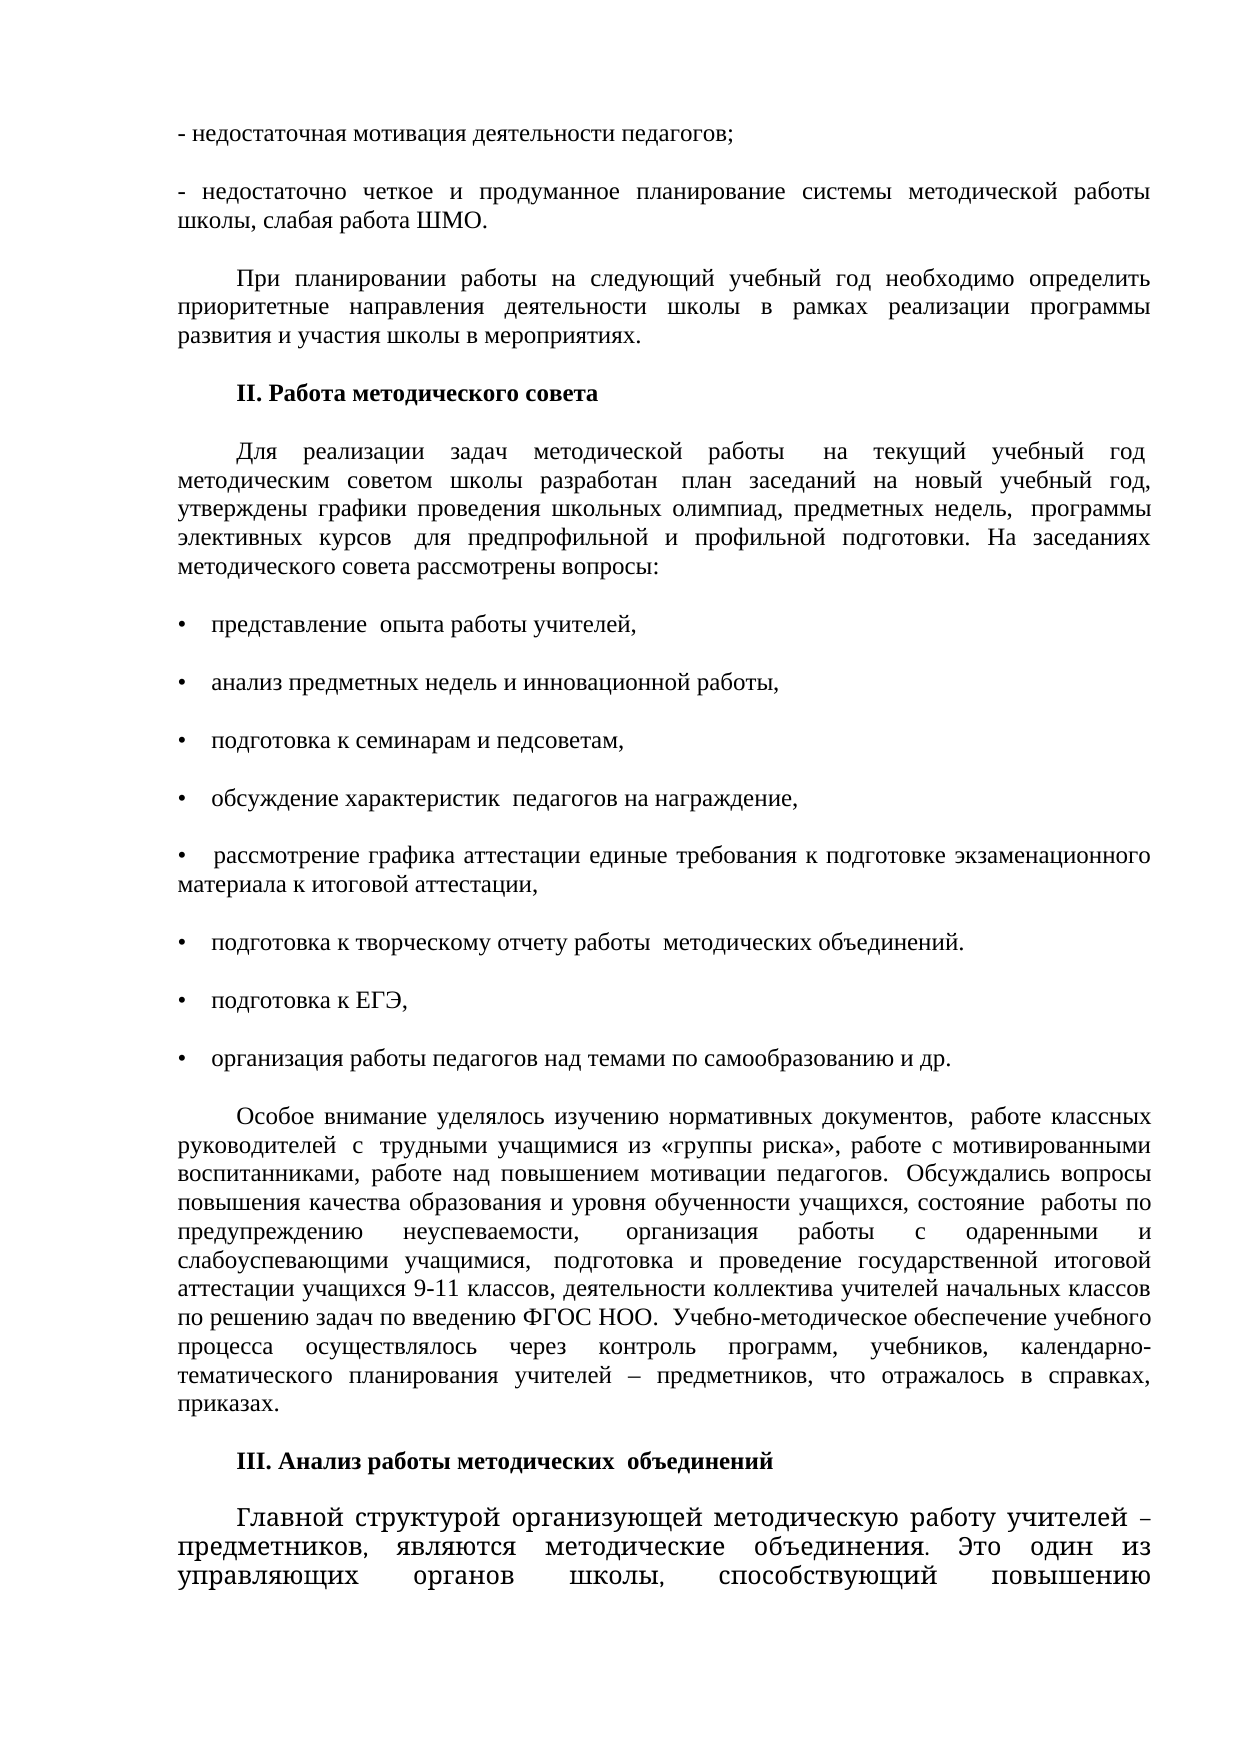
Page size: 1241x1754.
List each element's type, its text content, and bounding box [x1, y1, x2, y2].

text • обсуждение характеристик педагогов на награждение, [177, 783, 1152, 811]
text III. Анализ работы методических объединений [177, 1446, 1152, 1475]
text • подготовка к ЕГЭ, [177, 985, 1152, 1014]
text • анализ предметных недель и инновационной работы, [177, 667, 1152, 696]
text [177, 1504, 1152, 1591]
text При планировании работы на следующий учебный год необходимо определить приоритетные направления деятельности школы в рамках реализации программы развития и участия школы в мероприятиях. [177, 263, 1152, 349]
text Для реализации задач методической работы на текущий учебный год методическим советом школы разработан план заседаний на новый учебный год, утверждены графики проведения школьных олимпиад, предметных недель, программы элективных курсов для предпрофильной и профильной подготовки. На заседаниях методического совета рассмотрены вопросы: [177, 436, 1152, 580]
text II. Работа методического совета [177, 378, 1152, 407]
text Особое внимание уделялось изучению нормативных документов, работе классных руководителей с трудными учащимися из «группы риска», работе с мотивированными воспитанниками, работе над повышением мотивации педагогов. Обсуждались вопросы повышения качества образования и уровня обученности учащихся, состояние работы по предупреждению неуспеваемости, организация работы с одаренными и слабоуспевающими учащимися, подготовка и проведение государственной итоговой аттестации учащихся 9-11 классов, деятельности коллектива учителей начальных классов по решению задач по введению ФГОС НОО. Учебно-методическое обеспечение учебного процесса осуществлялось через контроль программ, учебников, календарно-тематического планирования учителей – предметников, что отражалось в справках, приказах. [177, 1101, 1152, 1417]
text • подготовка к творческому отчету работы методических объединений. [177, 927, 1152, 956]
text • организация работы педагогов над темами по самообразованию и др. [177, 1043, 1152, 1072]
text - недостаточная мотивация деятельности педагогов; [177, 118, 1152, 147]
text - недостаточно четкое и продуманное планирование системы методической работы школы, слабая работа ШМО. [177, 176, 1152, 233]
text • представление опыта работы учителей, [177, 609, 1152, 638]
text • подготовка к семинарам и педсоветам, [177, 725, 1152, 753]
text • рассмотрение графика аттестации единые требования к подготовке экзаменационного материала к итоговой аттестации, [177, 841, 1152, 898]
